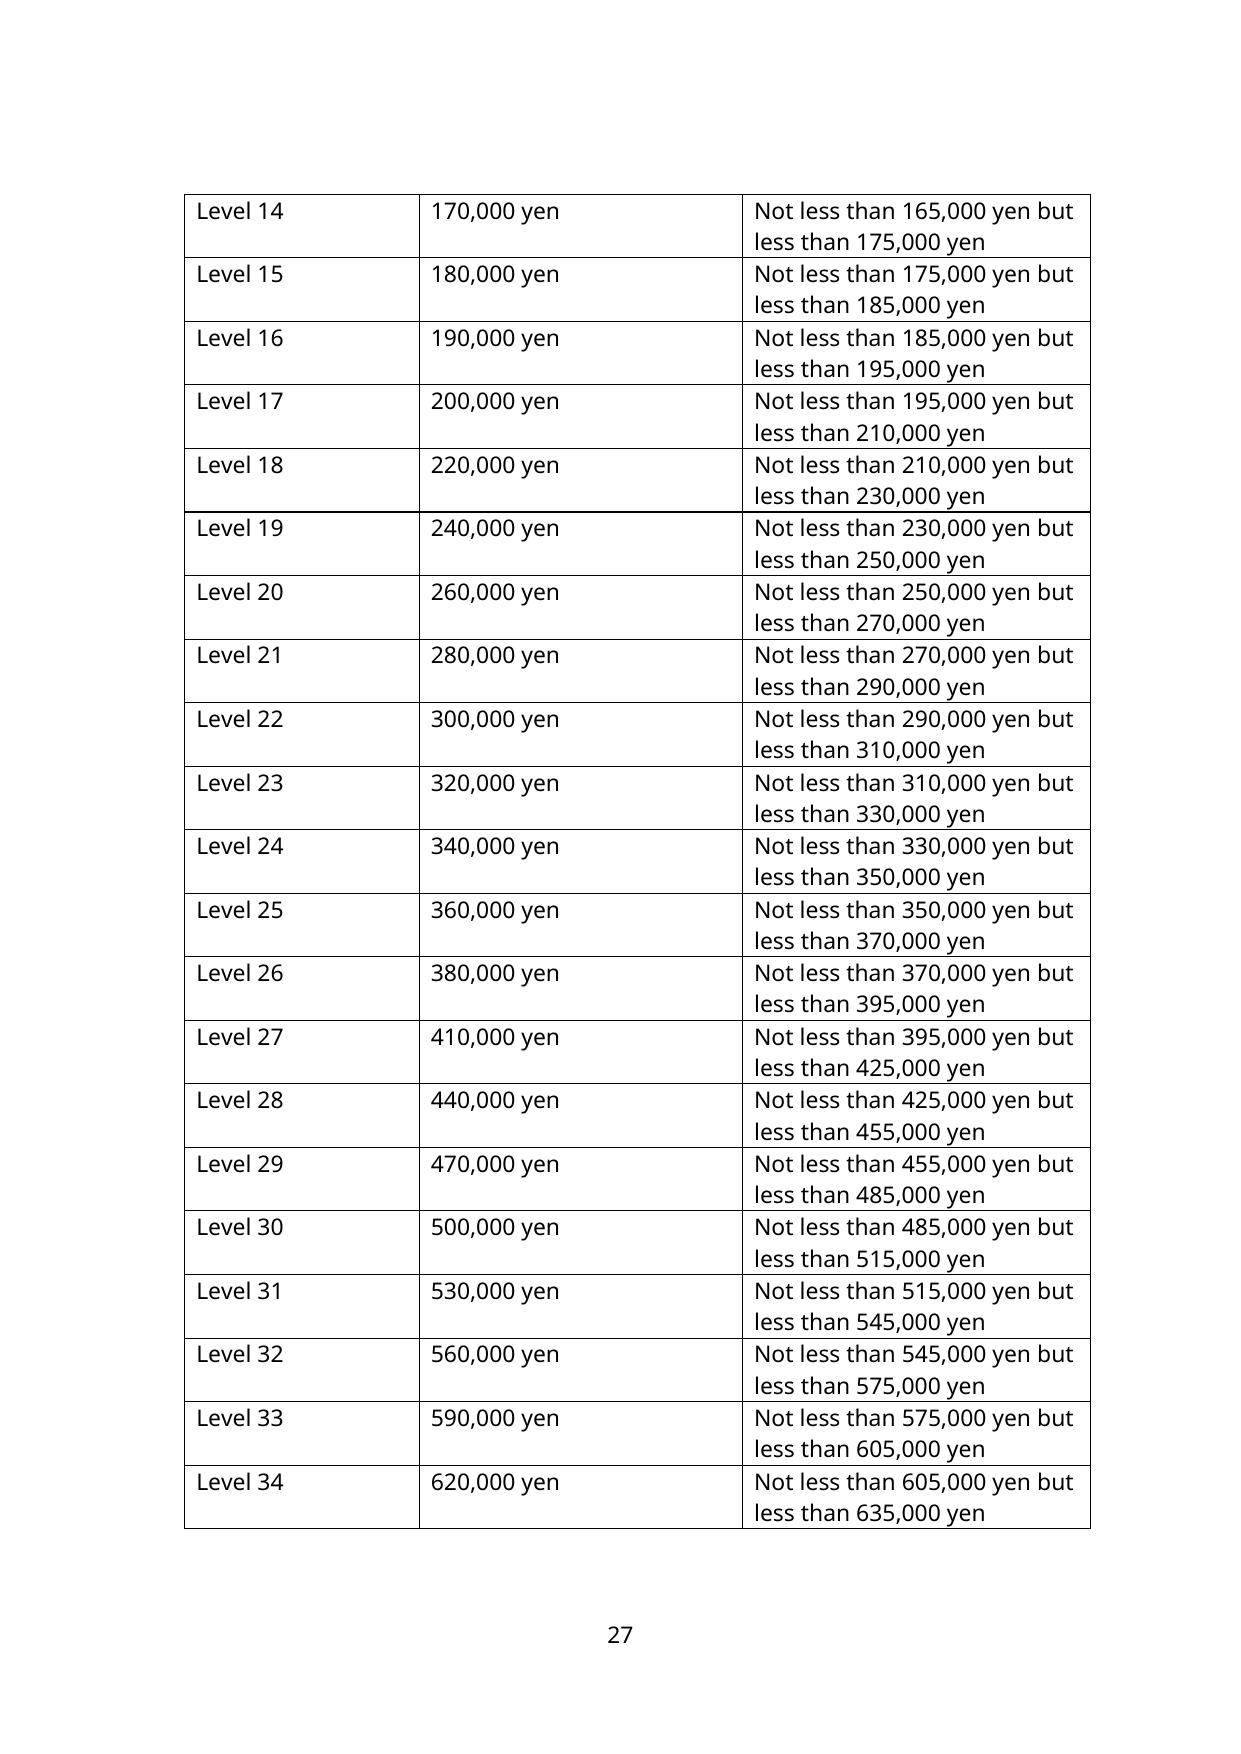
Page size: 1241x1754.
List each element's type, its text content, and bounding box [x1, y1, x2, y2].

table_cell Not less than 330,000 yen but less than 350,000 yen [743, 830, 1090, 893]
table_cell 560,000 yen [420, 1339, 742, 1401]
table_cell Level 31 [185, 1275, 419, 1337]
table_cell Level 16 [185, 322, 419, 384]
table_cell Not less than 455,000 yen but less than 485,000 yen [743, 1148, 1090, 1210]
table_cell Not less than 195,000 yen but less than 210,000 yen [743, 385, 1090, 448]
table_cell Not less than 370,000 yen but less than 395,000 yen [743, 957, 1090, 1020]
table_cell Not less than 605,000 yen but less than 635,000 yen [743, 1466, 1090, 1528]
table_cell Not less than 230,000 yen but less than 250,000 yen [743, 513, 1090, 575]
table_cell Not less than 350,000 yen but less than 370,000 yen [743, 894, 1090, 956]
table_cell Level 34 [185, 1466, 419, 1528]
table_cell 240,000 yen [420, 513, 742, 575]
table_cell 260,000 yen [420, 576, 742, 638]
table_cell Not less than 175,000 yen but less than 185,000 yen [743, 258, 1090, 321]
table_cell Level 26 [185, 957, 419, 1020]
table_cell 170,000 yen [420, 195, 742, 257]
table_cell Level 20 [185, 576, 419, 638]
table_cell Level 32 [185, 1339, 419, 1401]
table_cell Level 15 [185, 258, 419, 321]
table_cell Not less than 515,000 yen but less than 545,000 yen [743, 1275, 1090, 1337]
table_cell Level 21 [185, 640, 419, 702]
table_cell Not less than 485,000 yen but less than 515,000 yen [743, 1211, 1090, 1274]
table_cell Level 17 [185, 385, 419, 448]
table_cell Not less than 290,000 yen but less than 310,000 yen [743, 703, 1090, 766]
table_cell Level 29 [185, 1148, 419, 1210]
table_cell 590,000 yen [420, 1402, 742, 1464]
table_cell Level 27 [185, 1021, 419, 1083]
table_cell Level 33 [185, 1402, 419, 1464]
table_cell Level 23 [185, 767, 419, 829]
table_cell Not less than 185,000 yen but less than 195,000 yen [743, 322, 1090, 384]
table_cell Level 24 [185, 830, 419, 893]
table_cell Level 25 [185, 894, 419, 956]
table_cell Level 14 [185, 195, 419, 257]
table_cell Level 19 [185, 513, 419, 575]
table_cell 530,000 yen [420, 1275, 742, 1337]
table_cell 200,000 yen [420, 385, 742, 448]
table_cell Level 22 [185, 703, 419, 766]
table_cell Not less than 250,000 yen but less than 270,000 yen [743, 576, 1090, 638]
table_cell 440,000 yen [420, 1084, 742, 1147]
table_cell Not less than 165,000 yen but less than 175,000 yen [743, 195, 1090, 257]
table_cell 340,000 yen [420, 830, 742, 893]
table_cell 180,000 yen [420, 258, 742, 321]
table_cell Not less than 395,000 yen but less than 425,000 yen [743, 1021, 1090, 1083]
table_cell 320,000 yen [420, 767, 742, 829]
table_cell Not less than 425,000 yen but less than 455,000 yen [743, 1084, 1090, 1147]
table_cell Not less than 575,000 yen but less than 605,000 yen [743, 1402, 1090, 1464]
table_cell Not less than 545,000 yen but less than 575,000 yen [743, 1339, 1090, 1401]
table_cell 360,000 yen [420, 894, 742, 956]
table_cell Level 28 [185, 1084, 419, 1147]
table_cell 410,000 yen [420, 1021, 742, 1083]
table_cell 470,000 yen [420, 1148, 742, 1210]
table_cell Not less than 210,000 yen but less than 230,000 yen [743, 449, 1090, 511]
table_cell Not less than 310,000 yen but less than 330,000 yen [743, 767, 1090, 829]
table_cell 380,000 yen [420, 957, 742, 1020]
table_cell 620,000 yen [420, 1466, 742, 1528]
table_cell 500,000 yen [420, 1211, 742, 1274]
table_cell 280,000 yen [420, 640, 742, 702]
table_cell Not less than 270,000 yen but less than 290,000 yen [743, 640, 1090, 702]
table_cell 300,000 yen [420, 703, 742, 766]
table_cell 220,000 yen [420, 449, 742, 511]
table_cell 190,000 yen [420, 322, 742, 384]
table_cell Level 18 [185, 449, 419, 511]
table_cell Level 30 [185, 1211, 419, 1274]
